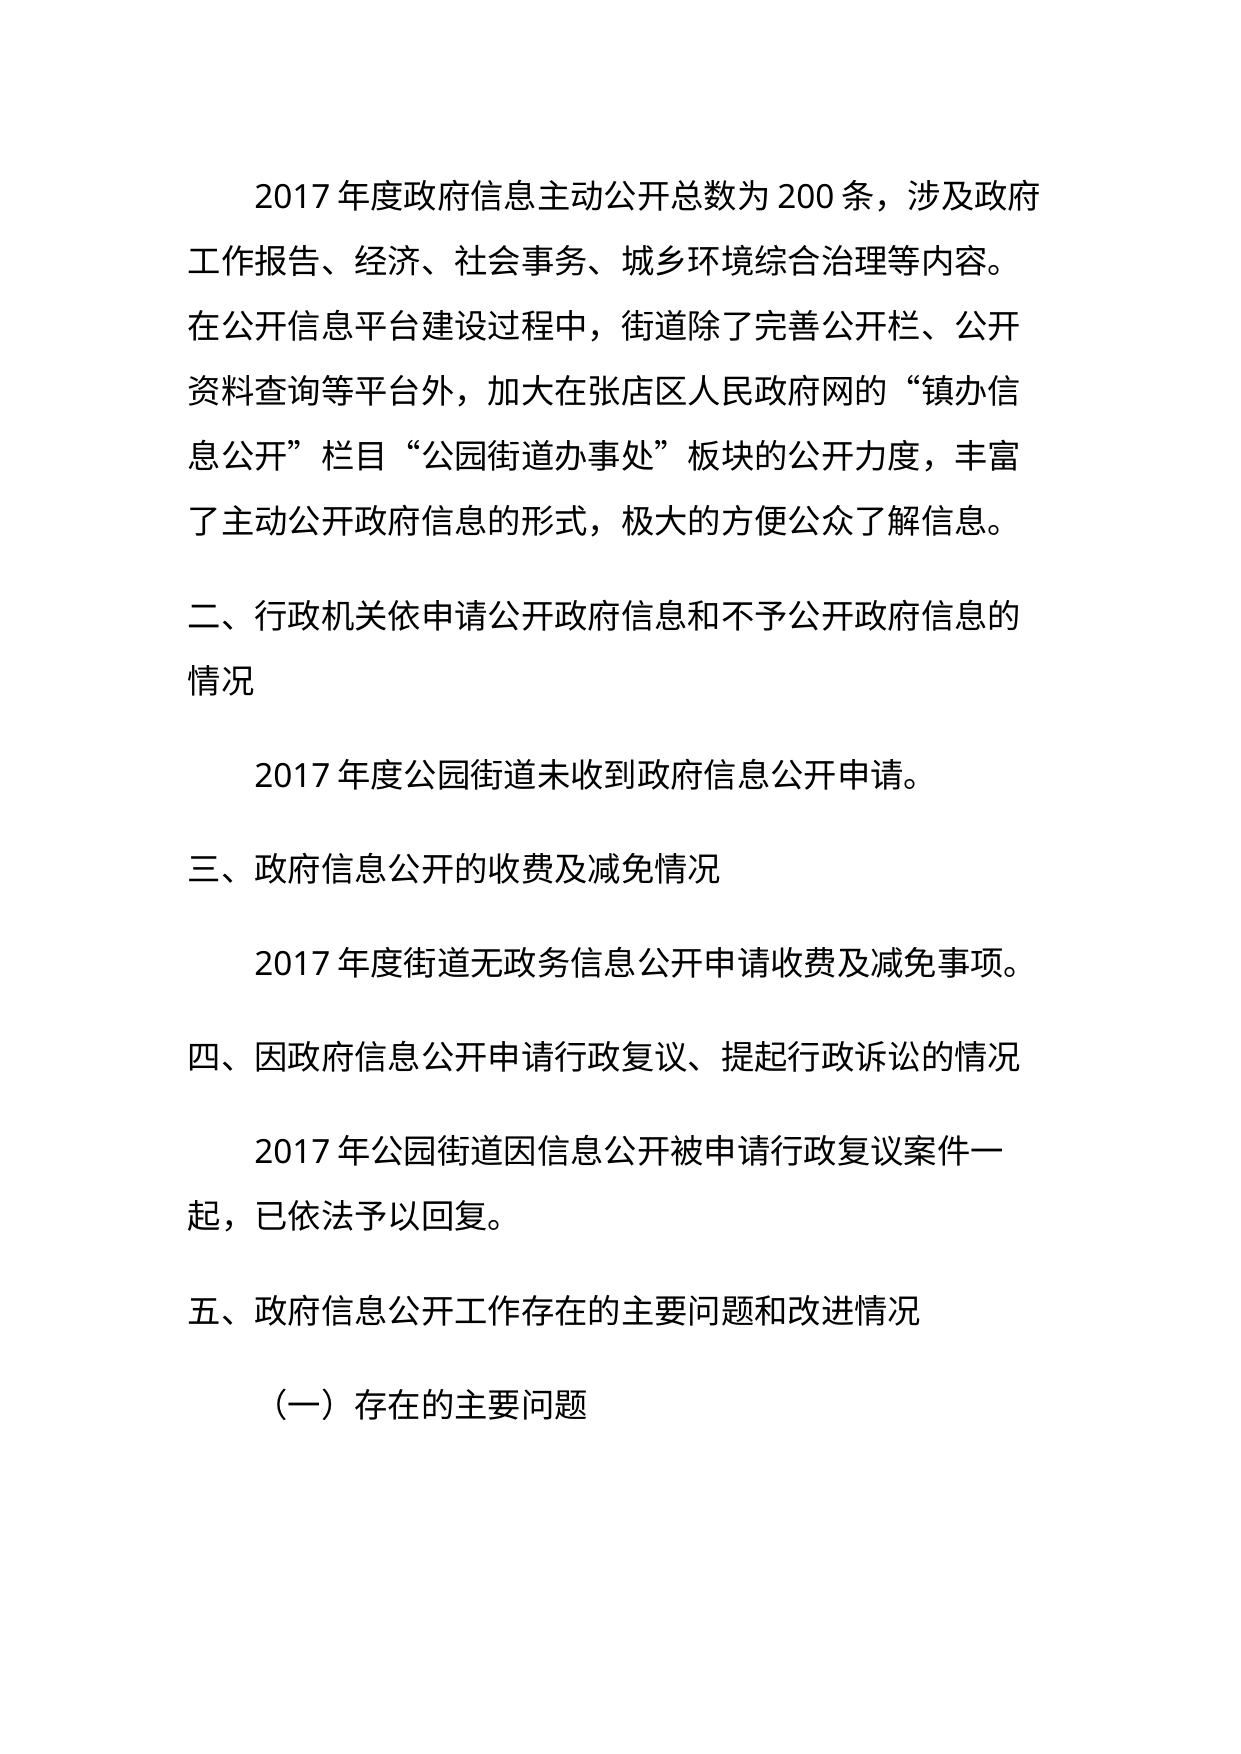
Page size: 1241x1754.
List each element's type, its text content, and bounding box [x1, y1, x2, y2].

text 2017年度公园街道未收到政府信息公开申请。 [187, 740, 1053, 805]
text 2017年度政府信息主动公开总数为200条，涉及政府工作报告、经济、社会事务、城乡环境综合治理等内容。在公开信息平台建设过程中，街道除了完善公开栏、公开资料查询等平台外，加大在张店区人民政府网的“镇办信息公开”栏目“公园街道办事处”板块的公开力度，丰富了主动公开政府信息的形式，极大的方便公众了解信息。 [187, 162, 1053, 552]
text 2017年公园街道因信息公开被申请行政复议案件一起，已依法予以回复。 [187, 1117, 1053, 1247]
text 三、政府信息公开的收费及减免情况 [187, 834, 1053, 899]
text 2017年度街道无政务信息公开申请收费及减免事项。 [187, 929, 1053, 994]
text 二、行政机关依申请公开政府信息和不予公开政府信息的情况 [187, 581, 1053, 711]
text 五、政府信息公开工作存在的主要问题和改进情况 [187, 1276, 1053, 1341]
text （一）存在的主要问题 [187, 1370, 1053, 1435]
text 四、因政府信息公开申请行政复议、提起行政诉讼的情况 [187, 1023, 1053, 1088]
